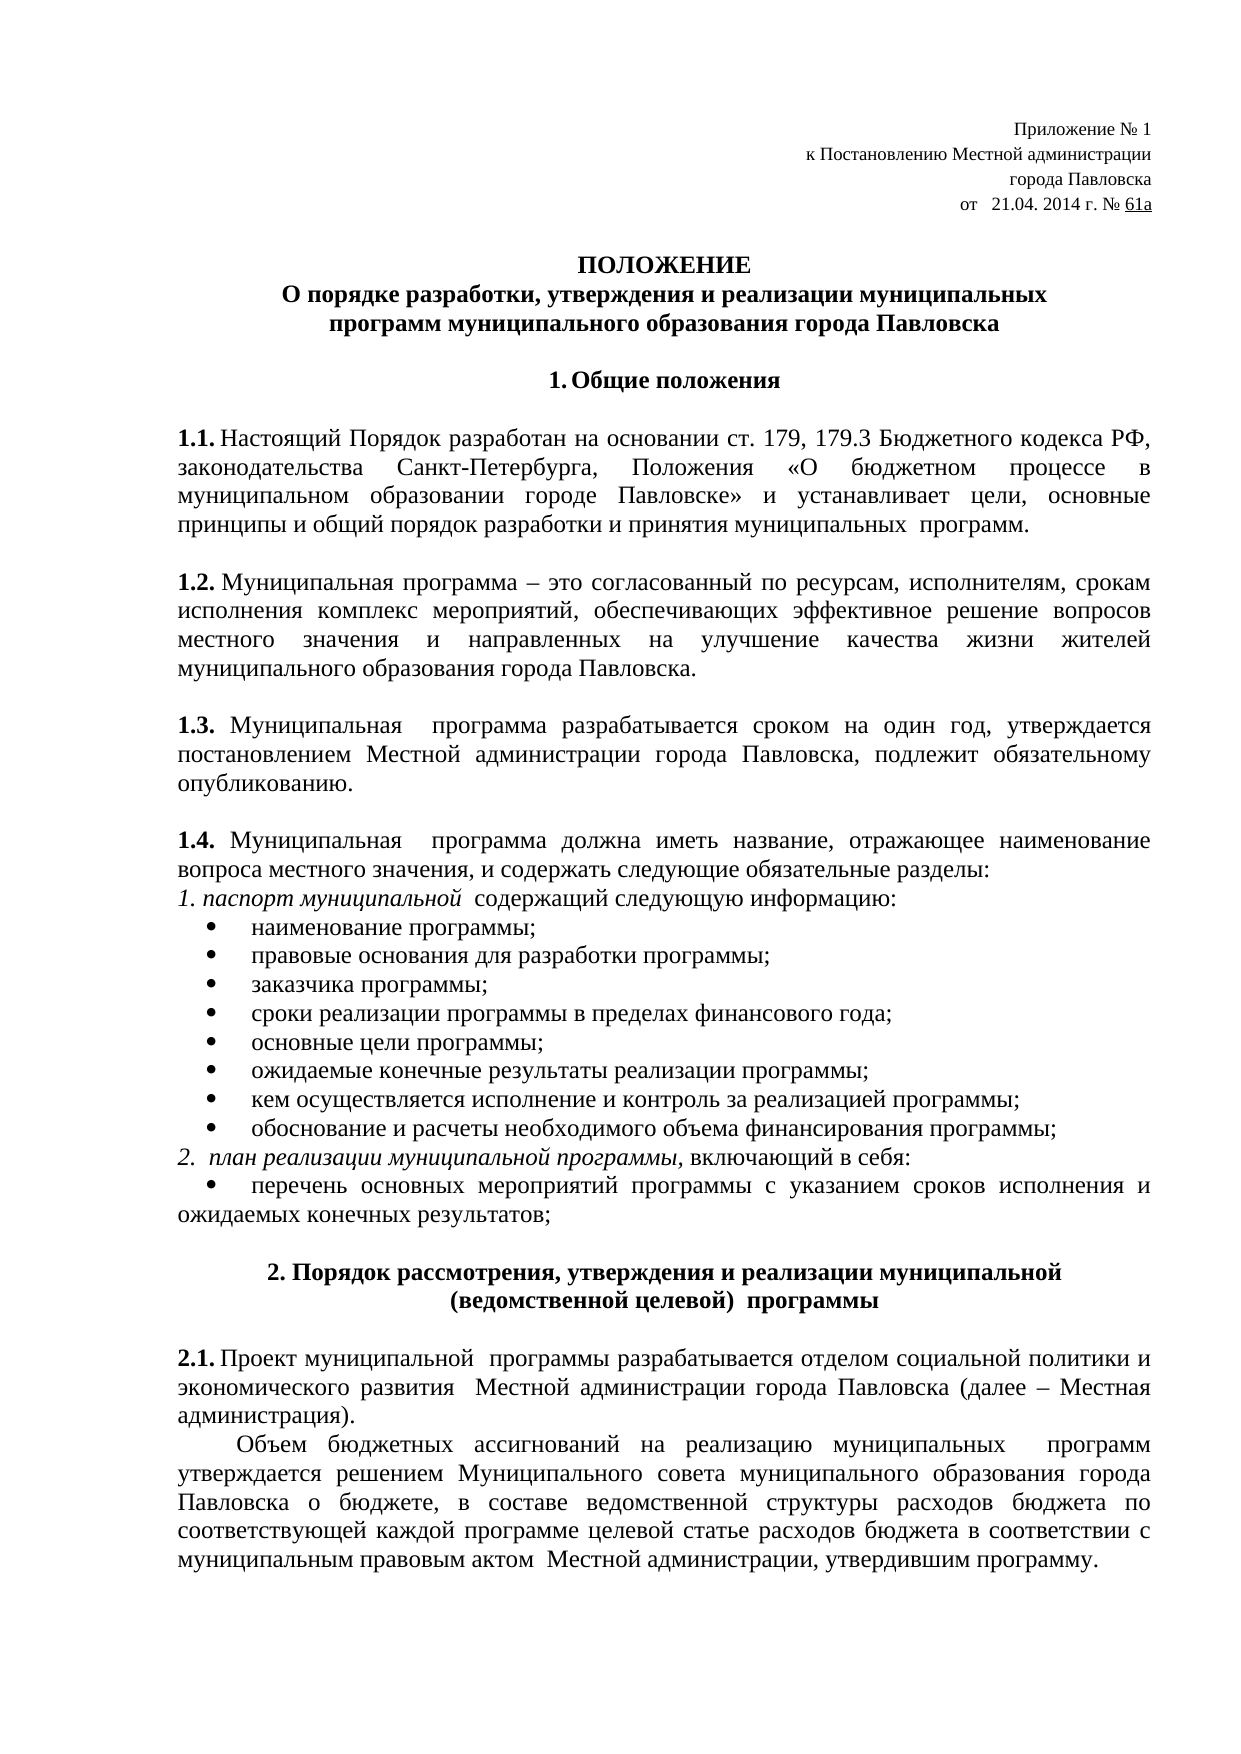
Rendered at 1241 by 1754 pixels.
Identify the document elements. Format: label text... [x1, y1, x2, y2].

text 1.2. Муниципальная программа – это согласованный по ресурсам, исполнителям, срокам исполнения комплекс мероприятий, обеспечивающих эффективное решение вопросов местного значения и направленных на улучшение качества жизни жителей муниципального образования города Павловска. [177, 567, 1152, 682]
text Приложение № 1 к Постановлению Местной администрации города Павловска [177, 118, 1152, 189]
text 1. Общие положения [177, 365, 1152, 394]
list кем осуществляется исполнение и контроль за реализацией программы; [177, 1084, 1152, 1113]
text О порядке разработки, утверждения и реализации муниципальных [177, 279, 1152, 308]
text 1.4. Муниципальная программа должна иметь название, отражающее наименование вопроса местного значения, и содержать следующие обязательные разделы: [177, 825, 1152, 883]
text Объем бюджетных ассигнований на реализацию муниципальных программ утверждается решением Муниципального совета муниципального образования города Павловска о бюджете, в составе ведомственной структуры расходов бюджета по соответствующей каждой программе целевой статье расходов бюджета в соответствии с муниципальным правовым актом Местной администрации, утвердившим программу. [177, 1429, 1152, 1573]
text 1.1. Настоящий Порядок разработан на основании ст. 179, 179.3 Бюджетного кодекса РФ, законодательства Санкт-Петербурга, Положения «О бюджетном процессе в муниципальном образовании городе Павловске» и устанавливает цели, основные принципы и общий порядок разработки и принятия муниципальных программ. [177, 423, 1152, 538]
text 2. Порядок рассмотрения, утверждения и реализации муниципальной (ведомственной целевой) программы [177, 1257, 1152, 1314]
list основные цели программы; [177, 1027, 1152, 1055]
list правовые основания для разработки программы; [177, 940, 1152, 969]
text 2. план реализации муниципальной программы, включающий в себя: [177, 1142, 1152, 1170]
text 2.1. Проект муниципальной программы разрабатывается отделом социальной политики и экономического развития Местной администрации города Павловска (далее – Местная администрация). [177, 1343, 1152, 1429]
list заказчика программы; [177, 969, 1152, 998]
list ожидаемые конечные результаты реализации программы; [177, 1055, 1152, 1084]
text ПОЛОЖЕНИЕ [177, 250, 1152, 279]
text от 21.04. 2014 г. № 61а [177, 192, 1152, 214]
list перечень основных мероприятий программы с указанием сроков исполнения и ожидаемых конечных результатов; [177, 1170, 1152, 1228]
text программ муниципального образования города Павловска [177, 308, 1152, 337]
list сроки реализации программы в пределах финансового года; [177, 998, 1152, 1027]
list наименование программы; [177, 912, 1152, 940]
list обоснование и расчеты необходимого объема финансирования программы; [177, 1113, 1152, 1142]
text 1. паспорт муниципальной содержащий следующую информацию: [177, 883, 1152, 912]
text 1.3. Муниципальная программа разрабатывается сроком на один год, утверждается постановлением Местной администрации города Павловска, подлежит обязательному опубликованию. [177, 710, 1152, 797]
